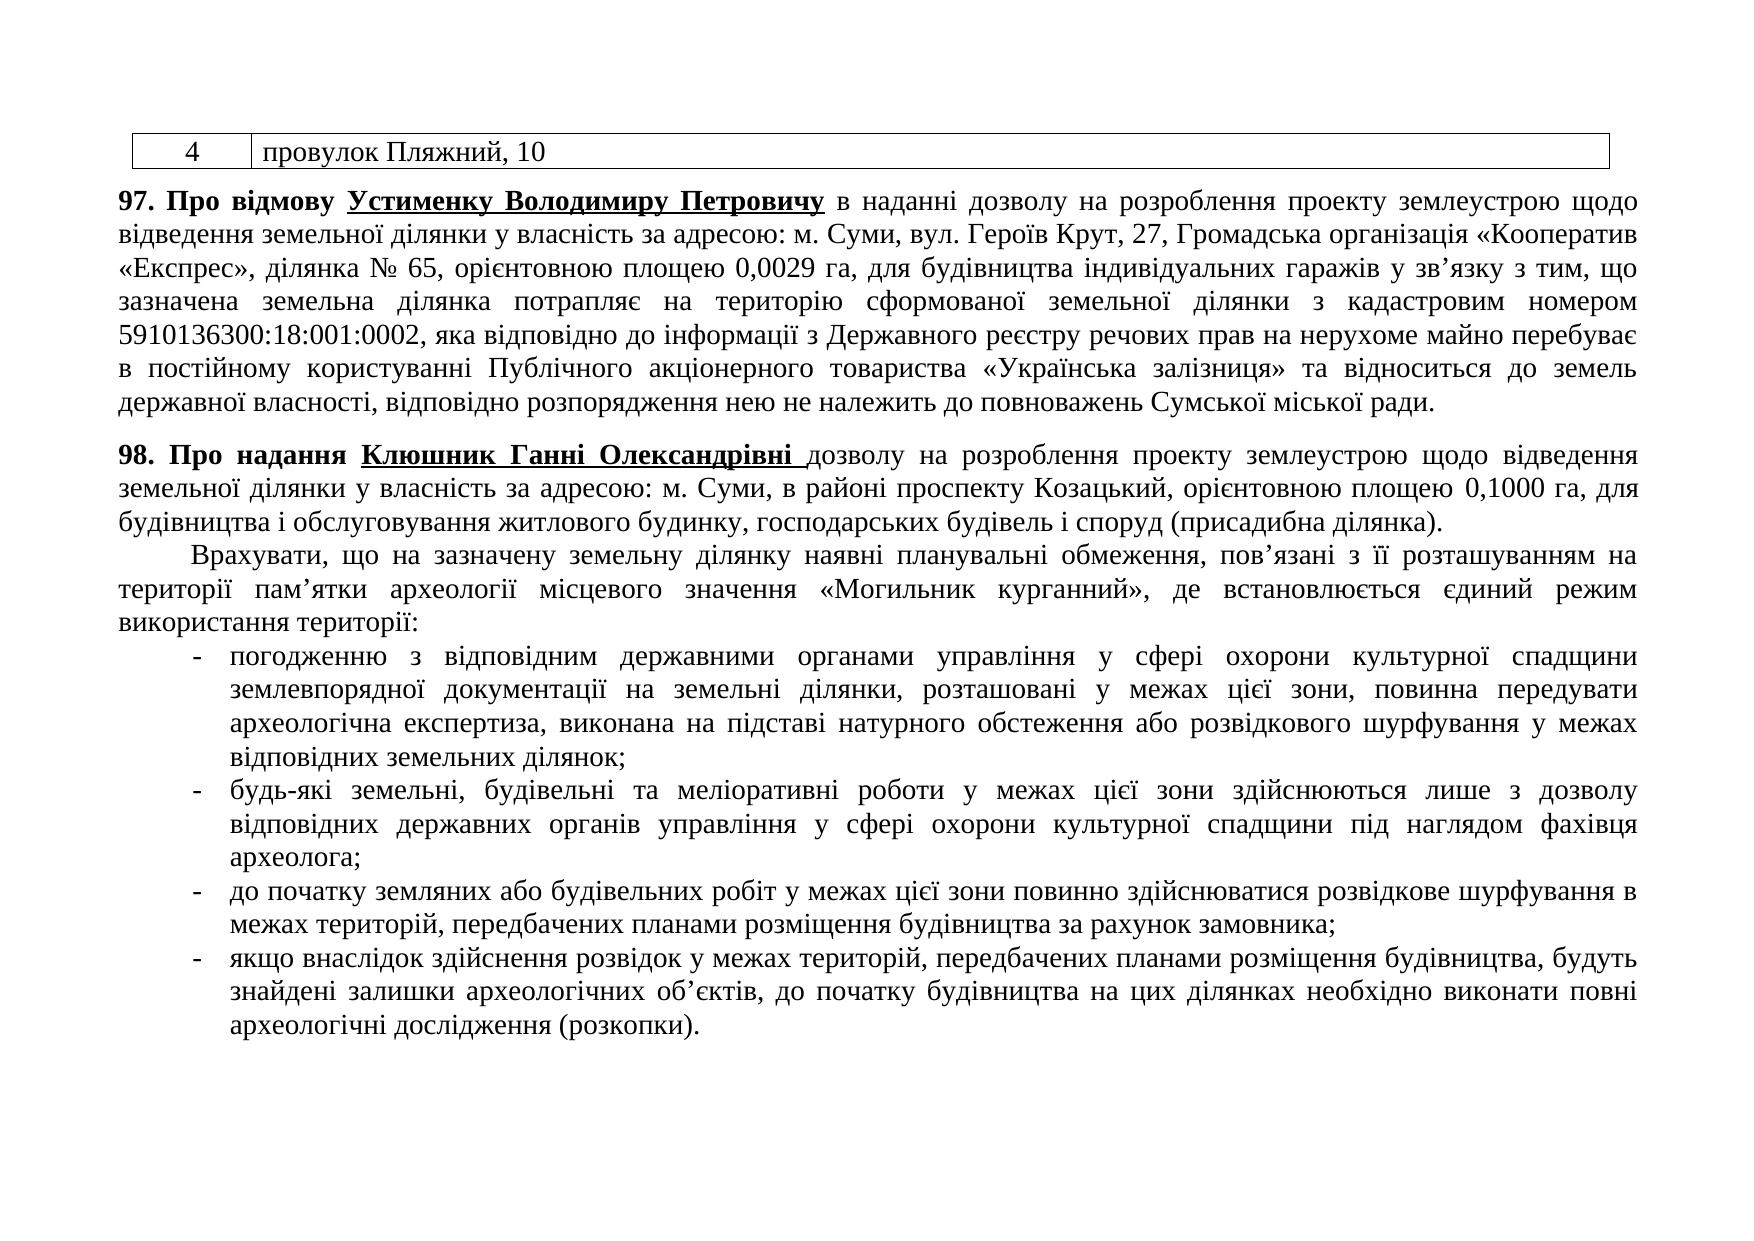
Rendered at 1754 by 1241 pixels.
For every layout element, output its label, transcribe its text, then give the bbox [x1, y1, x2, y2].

table_cell 4 [133, 134, 251, 167]
text Врахувати, що на зазначену земельну ділянку наявні планувальні обмеження, пов’язані з її розташуванням на території пам’ятки археології місцевого значення «Могильник курганний», де встановлюється єдиний режим використання території: [118, 537, 1639, 638]
list якщо внаслідок здійснення розвідок у межах територій, передбачених планами розміщення будівництва, будуть знайдені залишки археологічних об’єктів, до початку будівництва на цих ділянках необхідно виконати повні археологічні дослідження (розкопки). [192, 940, 1639, 1041]
text 97. Про відмову Устименку Володимиру Петровичу в наданні дозволу на розроблення проекту землеустрою щодо відведення земельної ділянки у власність за адресою: м. Суми, вул. Героїв Крут, 27, Громадська організація «Кооператив «Експрес», ділянка № 65, орієнтовною площею 0,0029 га, для будівництва індивідуальних гаражів у зв’язку з тим, що зазначена земельна ділянка потрапляє на територію сформованої земельної ділянки з кадастровим номером 5910136300:18:001:0002, яка відповідно до інформації з Державного реєстру речових прав на нерухоме майно перебуває в постійному користуванні Публічного акціонерного товариства «Українська залізниця» та відноситься до земель державної власності, відповідно розпорядження нею не належить до повноважень Сумської міської ради. [118, 183, 1639, 418]
text 98. Про надання Клюшник Ганні Олександрівні дозволу на розроблення проекту землеустрою щодо відведення земельної ділянки у власність за адресою: м. Суми, в районі проспекту Козацький, орієнтовною площею 0,1000 га, для будівництва і обслуговування житлового будинку, господарських будівель і споруд (присадибна ділянка). [118, 437, 1639, 537]
table_cell провулок Пляжний, 10 [252, 134, 1609, 167]
list будь-які земельні, будівельні та меліоративні роботи у межах цієї зони здійснюються лише з дозволу відповідних державних органів управління у сфері охорони культурної спадщини під наглядом фахівця археолога; [192, 772, 1639, 873]
list погодженню з відповідним державними органами управління у сфері охорони культурної спадщини землевпорядної документації на земельні ділянки, розташовані у межах цієї зони, повинна передувати археологічна експертиза, виконана на підставі натурного обстеження або розвідкового шурфування у межах відповідних земельних ділянок; [192, 638, 1639, 772]
list до початку земляних або будівельних робіт у межах цієї зони повинно здійснюватися розвідкове шурфування в межах територій, передбачених планами розміщення будівництва за рахунок замовника; [192, 873, 1639, 940]
